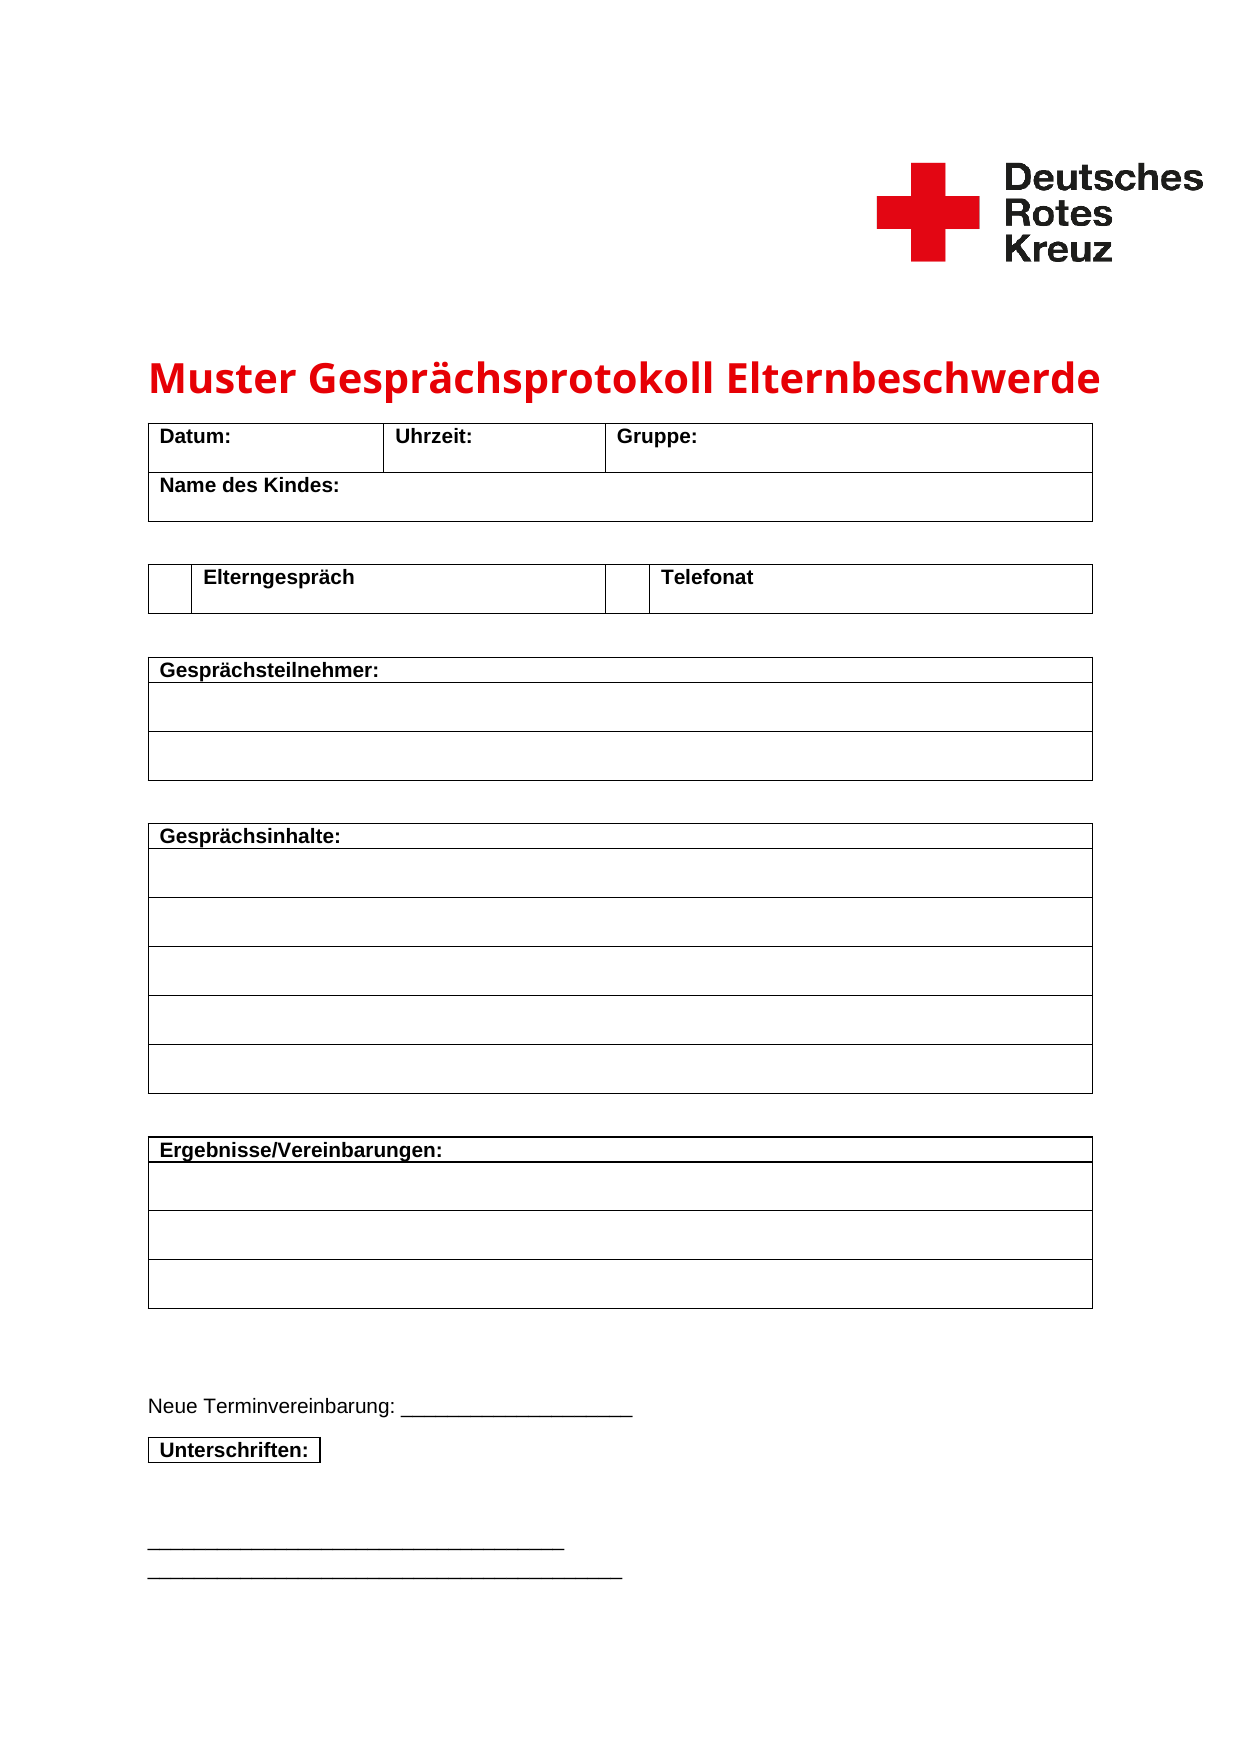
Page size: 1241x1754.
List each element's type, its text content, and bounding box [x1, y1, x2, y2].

table_cell [149, 1163, 1092, 1210]
table_cell [149, 683, 1092, 731]
table_header [606, 565, 649, 613]
table_header Gesprächsteilnehmer: [149, 658, 1092, 682]
table_header Datum: [149, 424, 383, 472]
table_header Telefonat [650, 565, 1092, 613]
table_cell [149, 898, 1092, 946]
table_cell [149, 732, 1092, 779]
table_header Gesprächsinhalte: [149, 824, 1092, 848]
text Neue Terminvereinbarung: ____________________ [148, 1394, 1093, 1418]
picture [872, 147, 1210, 267]
text Muster Gesprächsprotokoll Elternbeschwerde [148, 331, 1152, 406]
table_header Elterngespräch [192, 565, 605, 613]
table_header Ergebnisse/Vereinbarungen: [149, 1138, 1092, 1161]
table_cell [149, 1045, 1092, 1093]
table_header Gruppe: [606, 424, 1092, 472]
table_header Unterschriften: [149, 1438, 319, 1462]
text ____________________________________ _________________________________________ [148, 1521, 1093, 1579]
table_header [149, 565, 191, 613]
table_cell [149, 947, 1092, 995]
table_cell [149, 1260, 1092, 1308]
table_header Uhrzeit: [384, 424, 605, 472]
table_cell [149, 1211, 1092, 1259]
table_cell Name des Kindes: [149, 473, 1092, 521]
table_cell [149, 849, 1092, 897]
table_cell [149, 996, 1092, 1044]
